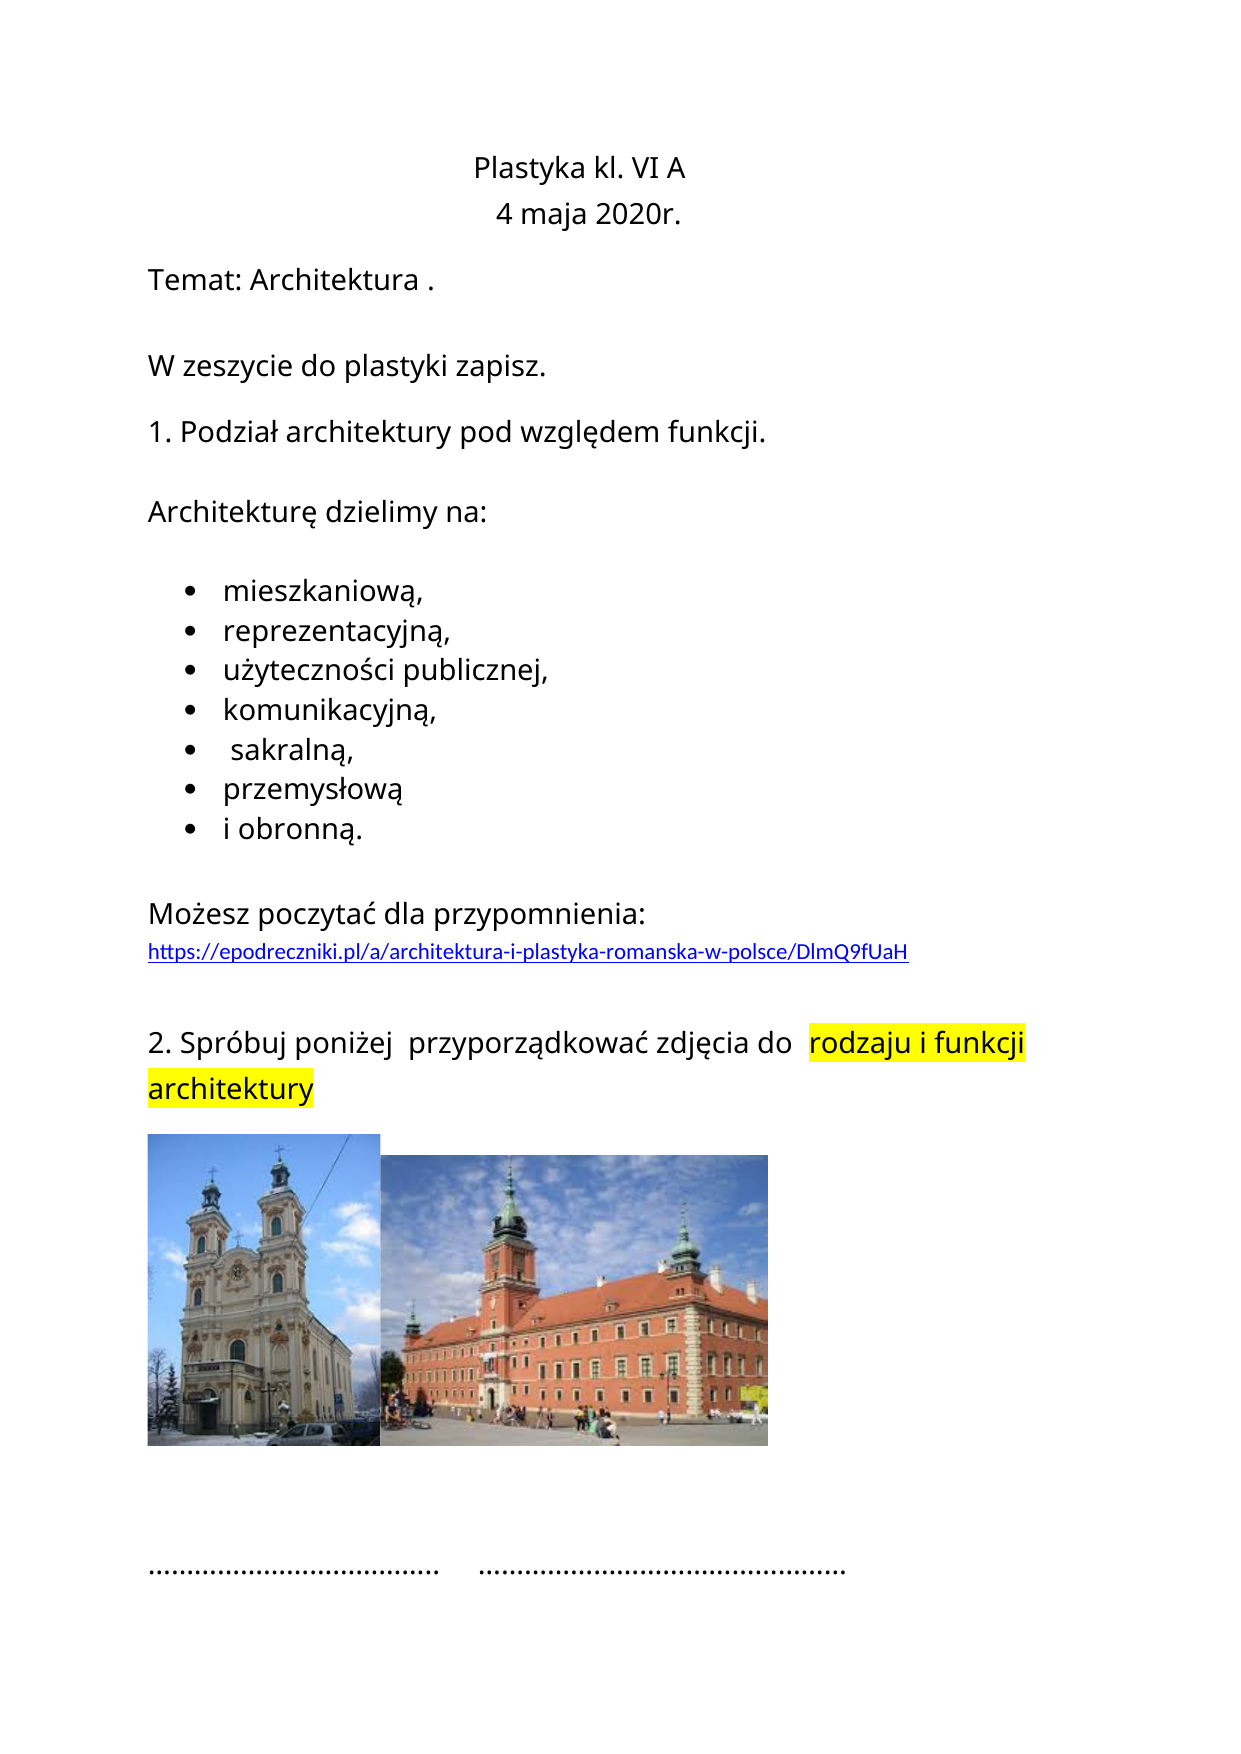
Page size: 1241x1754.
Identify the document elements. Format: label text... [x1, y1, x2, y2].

list reprezentacyjną, [185, 610, 1093, 649]
text Architekturę dzielimy na: [148, 491, 1093, 531]
list sakralną, [185, 729, 1093, 769]
text 1. Podział architektury pod względem funkcji. [148, 411, 1093, 451]
picture [147, 1134, 768, 1446]
list i obronną. [185, 808, 1093, 848]
text Temat: Architektura . [148, 260, 1093, 299]
text Plastyka kl. VI A 4 maja 2020r. [148, 148, 1093, 233]
list mieszkaniową, [185, 570, 1093, 610]
list przemysłową [185, 769, 1093, 808]
list komunikacyjną, [185, 689, 1093, 729]
text Możesz poczytać dla przypomnienia: https://epodreczniki.pl/a/architektura-i-plastyka-romanska-w-polsce/DlmQ9fUaH [148, 848, 1093, 998]
list użyteczności publicznej, [185, 649, 1093, 689]
text W zeszycie do plastyki zapisz. [148, 299, 1093, 385]
text 2. Spróbuj poniżej przyporządkować zdjęcia do rodzaju i funkcji architektury [148, 1023, 1093, 1108]
